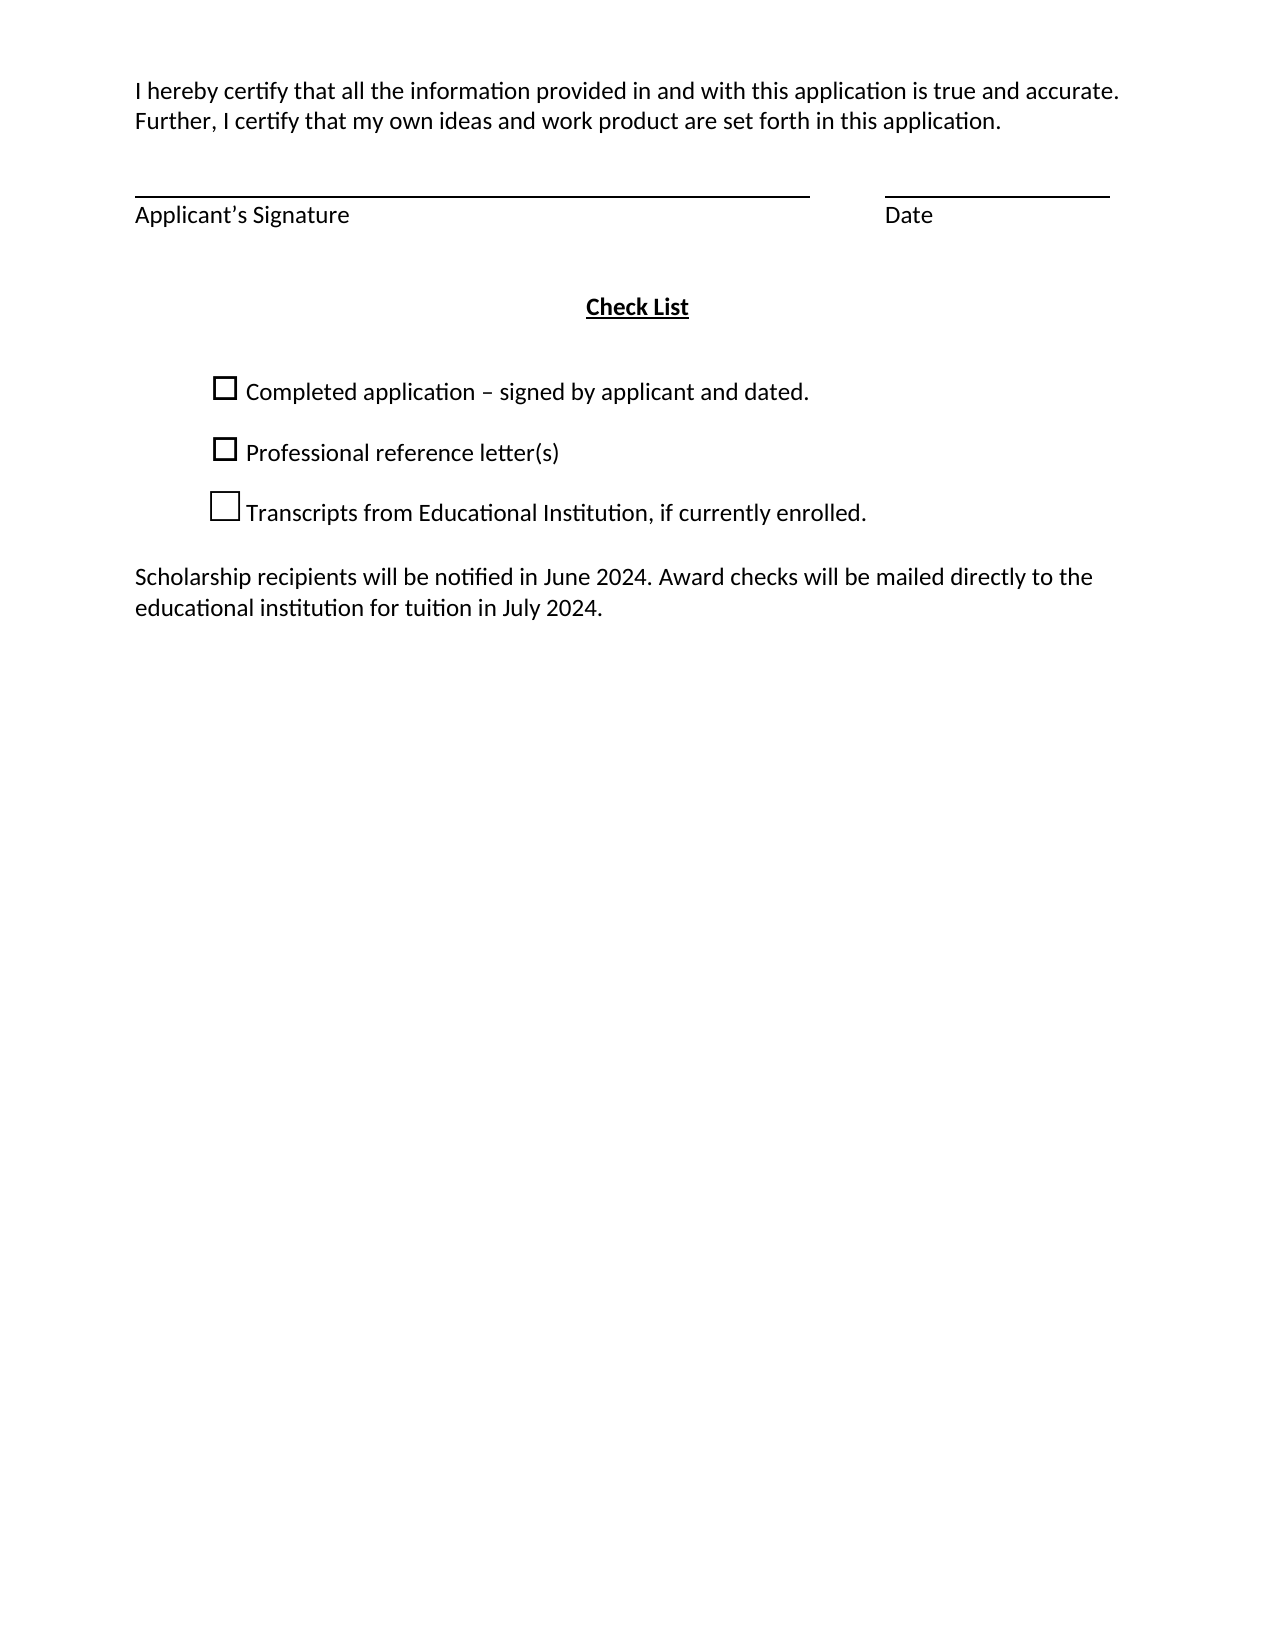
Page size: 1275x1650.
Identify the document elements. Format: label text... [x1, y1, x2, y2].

text I hereby certify that all the information provided in and with this application is true and accurate. Further, I certify that my own ideas and work product are set forth in this application. [135, 75, 1140, 136]
text Scholarship recipients will be notified in June 2024. Award checks will be mailed directly to the educational institution for tuition in July 2024. [135, 561, 1140, 622]
text Check List [135, 291, 1140, 322]
text □ Professional reference letter(s) [210, 413, 1140, 474]
text □ Completed application – signed by applicant and dated. [210, 352, 1140, 413]
text Applicant’s Signature Date [135, 200, 1140, 230]
text □ Transcripts from Educational Institution, if currently enrolled. [210, 474, 1140, 532]
